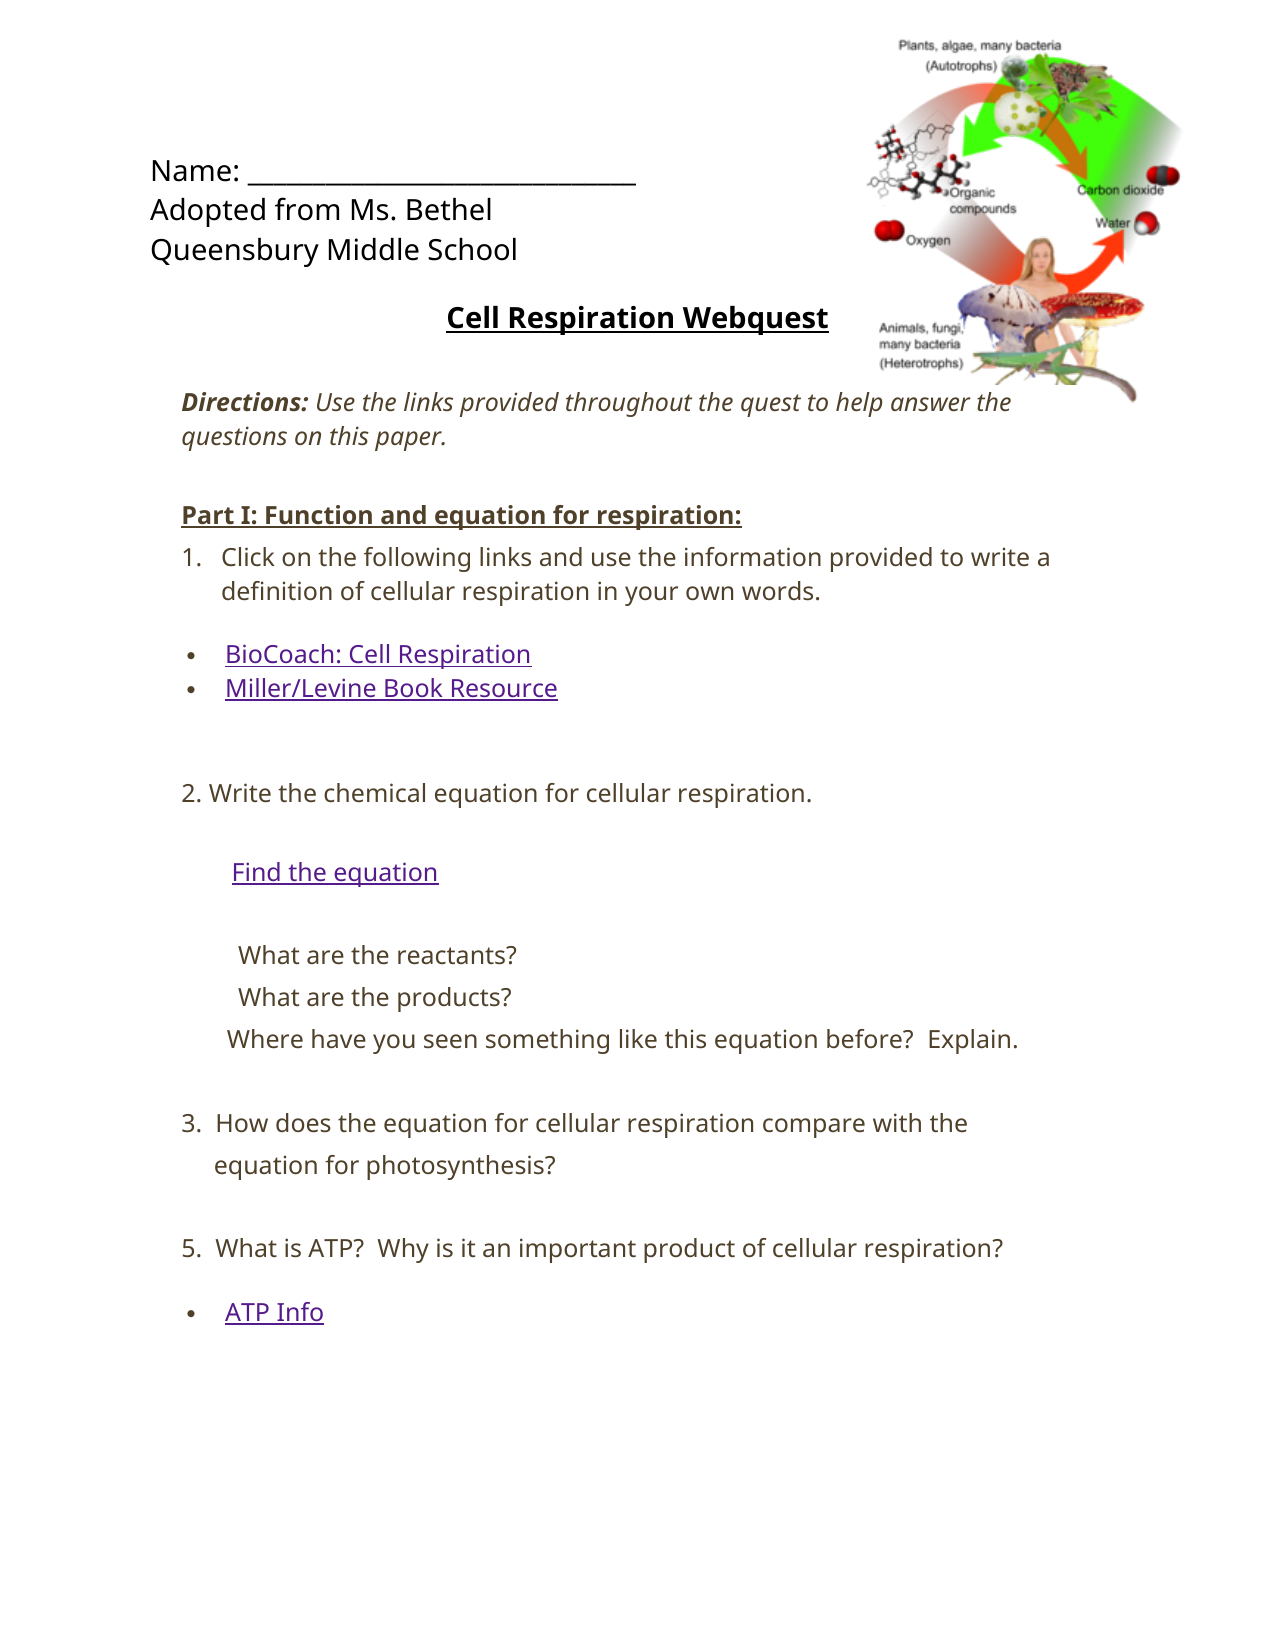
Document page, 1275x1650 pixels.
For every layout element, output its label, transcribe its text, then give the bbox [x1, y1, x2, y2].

text Queensbury Middle School [150, 229, 1125, 269]
text 5. What is ATP? Why is it an important product of cellular respiration? [181, 1231, 1109, 1265]
text Name: ______________________________ [150, 150, 1125, 190]
list BioCoach: Cell Respiration [187, 637, 1125, 671]
text 2. Write the chemical equation for cellular respiration. [181, 776, 1109, 810]
text Directions: Use the links provided throughout the quest to help answer the questions on this paper. [181, 385, 1109, 453]
text Part I: Function and equation for respiration: [181, 497, 1109, 532]
text 3. How does the equation for cellular respiration compare with the [181, 1106, 1109, 1139]
text What are the reactants? [181, 938, 1109, 972]
list Miller/Levine Book Resource [187, 671, 1125, 705]
text Adopted from Ms. Bethel [150, 190, 1125, 229]
text What are the products? [181, 980, 1109, 1014]
picture [862, 37, 1186, 413]
text Where have you seen something like this equation before? Explain. [181, 1022, 1109, 1056]
text Find the equation [181, 854, 1109, 888]
text Cell Respiration Webquest [150, 298, 1125, 337]
list ATP Info [187, 1294, 1125, 1328]
list Click on the following links and use the information provided to write a [181, 539, 1109, 573]
text equation for photosynthesis? [181, 1147, 1109, 1181]
list definition of cellular respiration in your own words. [221, 573, 1109, 607]
